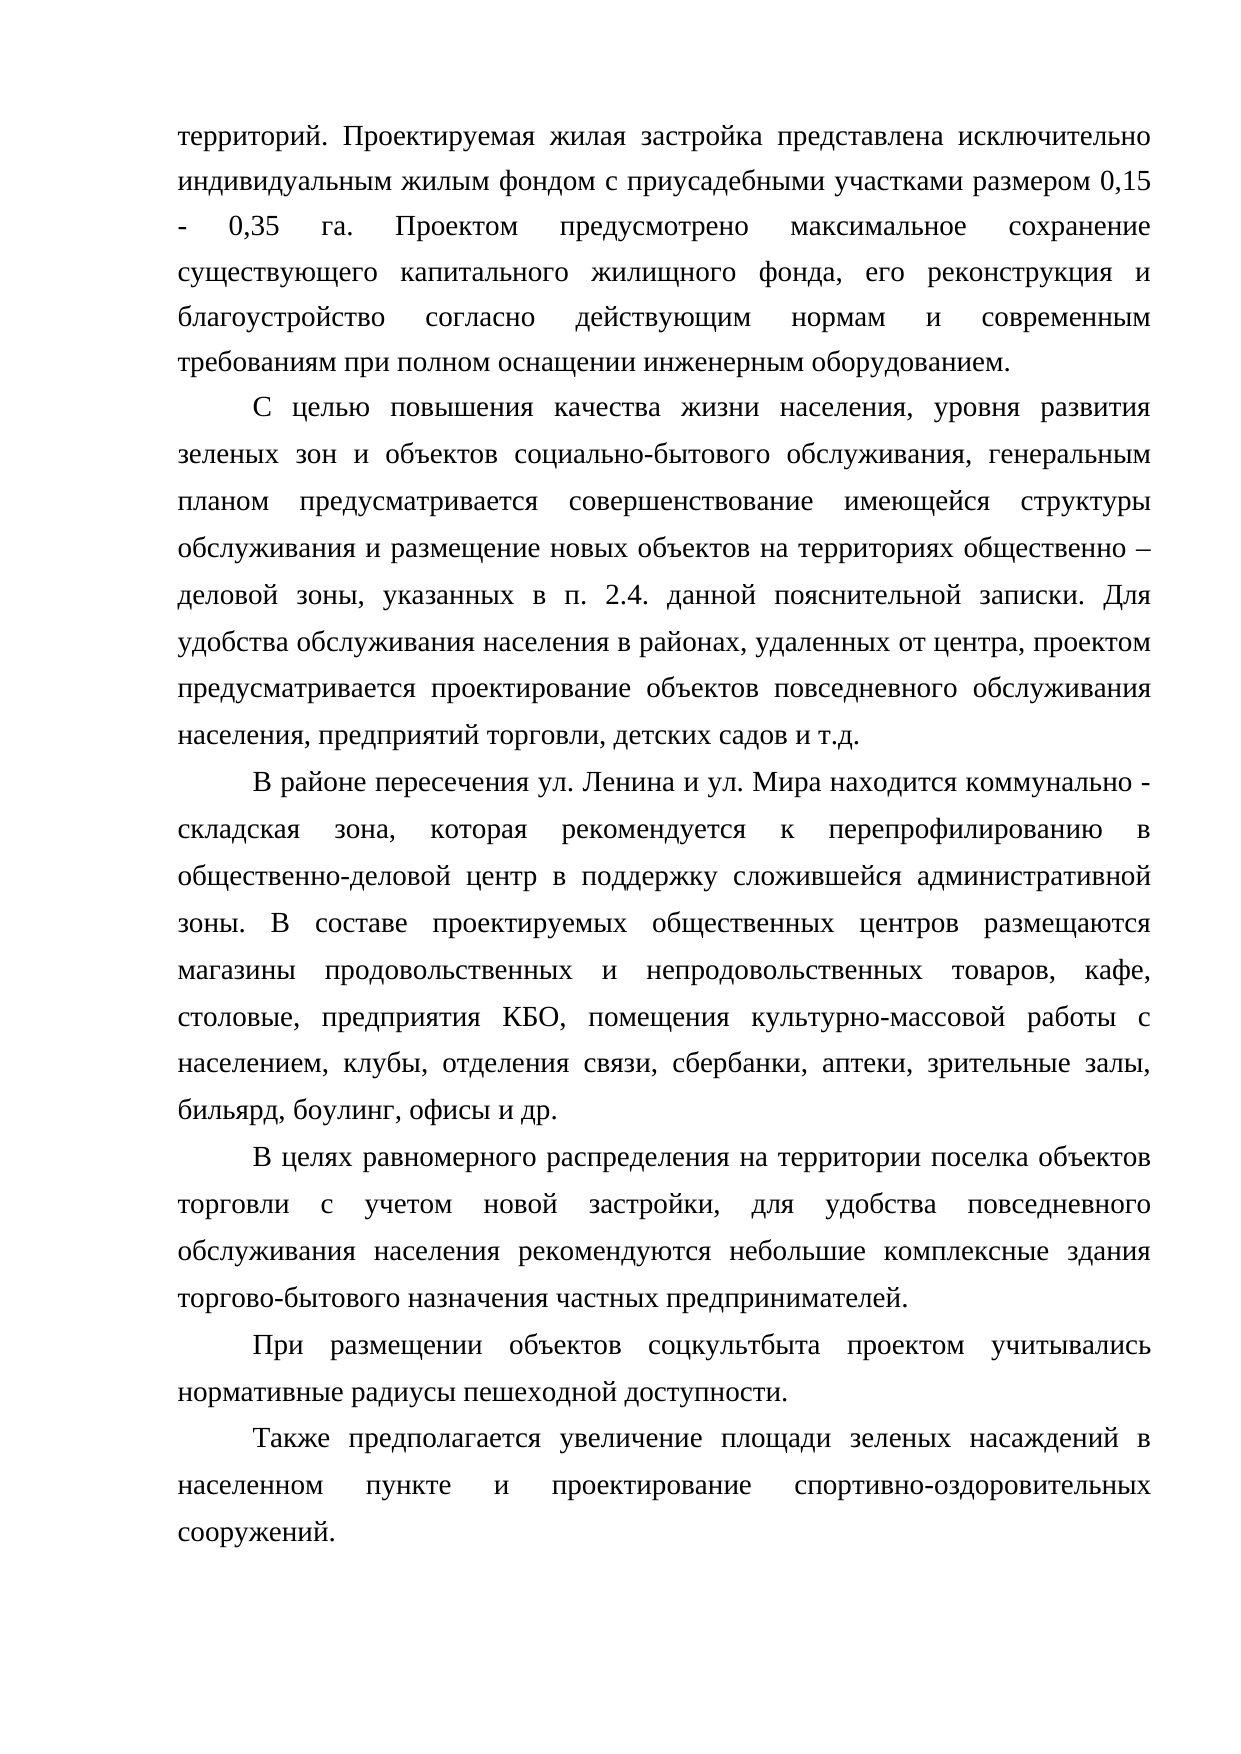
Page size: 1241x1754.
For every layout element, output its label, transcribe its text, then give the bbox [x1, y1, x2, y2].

text При размещении объектов соцкультбыта проектом учитывались нормативные радиусы пешеходной доступности. [177, 1327, 1152, 1407]
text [177, 118, 1152, 378]
text В районе пересечения ул. Ленина и ул. Мира находится коммунально - складская зона, которая рекомендуется к перепрофилированию в общественно-деловой центр в поддержку сложившейся административной зоны. В составе проектируемых общественных центров размещаются магазины продовольственных и непродовольственных товаров, кафе, столовые, предприятия КБО, помещения культурно-массовой работы с населением, клубы, отделения связи, сбербанки, аптеки, зрительные залы, бильярд, боулинг, офисы и др. [177, 764, 1152, 1126]
text Также предполагается увеличение площади зеленых насаждений в населенном пункте и проектирование спортивно-оздоровительных сооружений. [177, 1421, 1152, 1548]
text С целью повышения качества жизни населения, уровня развития зеленых зон и объектов социально-бытового обслуживания, генеральным планом предусматривается совершенствование имеющейся структуры обслуживания и размещение новых объектов на территориях общественно – деловой зоны, указанных в п. 2.4. данной пояснительной записки. Для удобства обслуживания населения в районах, удаленных от центра, проектом предусматривается проектирование объектов повседневного обслуживания населения, предприятий торговли, детских садов и т.д. [177, 389, 1152, 751]
text В целях равномерного распределения на территории поселка объектов торговли с учетом новой застройки, для удобства повседневного обслуживания населения рекомендуются небольшие комплексные здания торгово-бытового назначения частных предпринимателей. [177, 1139, 1152, 1313]
